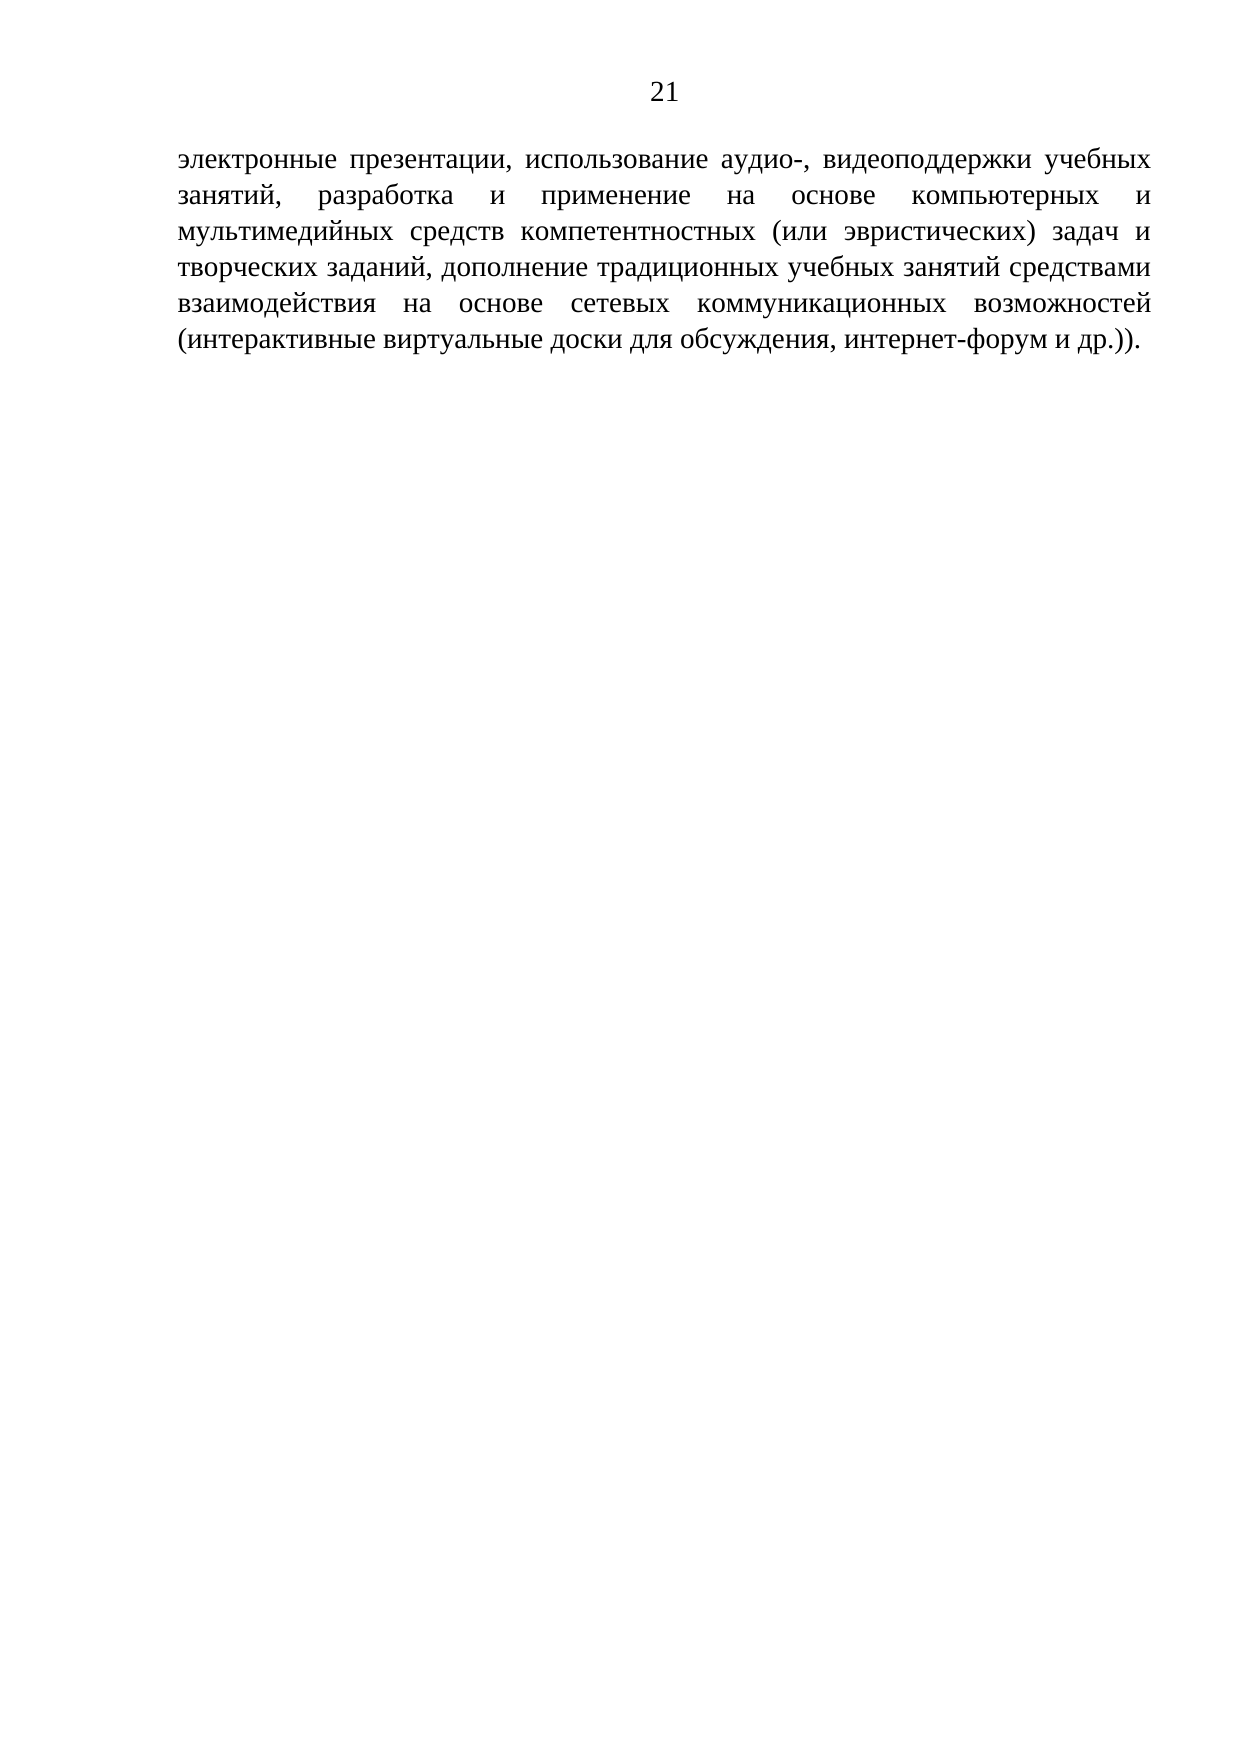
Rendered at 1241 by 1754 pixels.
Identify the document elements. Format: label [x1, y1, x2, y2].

text [177, 141, 1152, 355]
